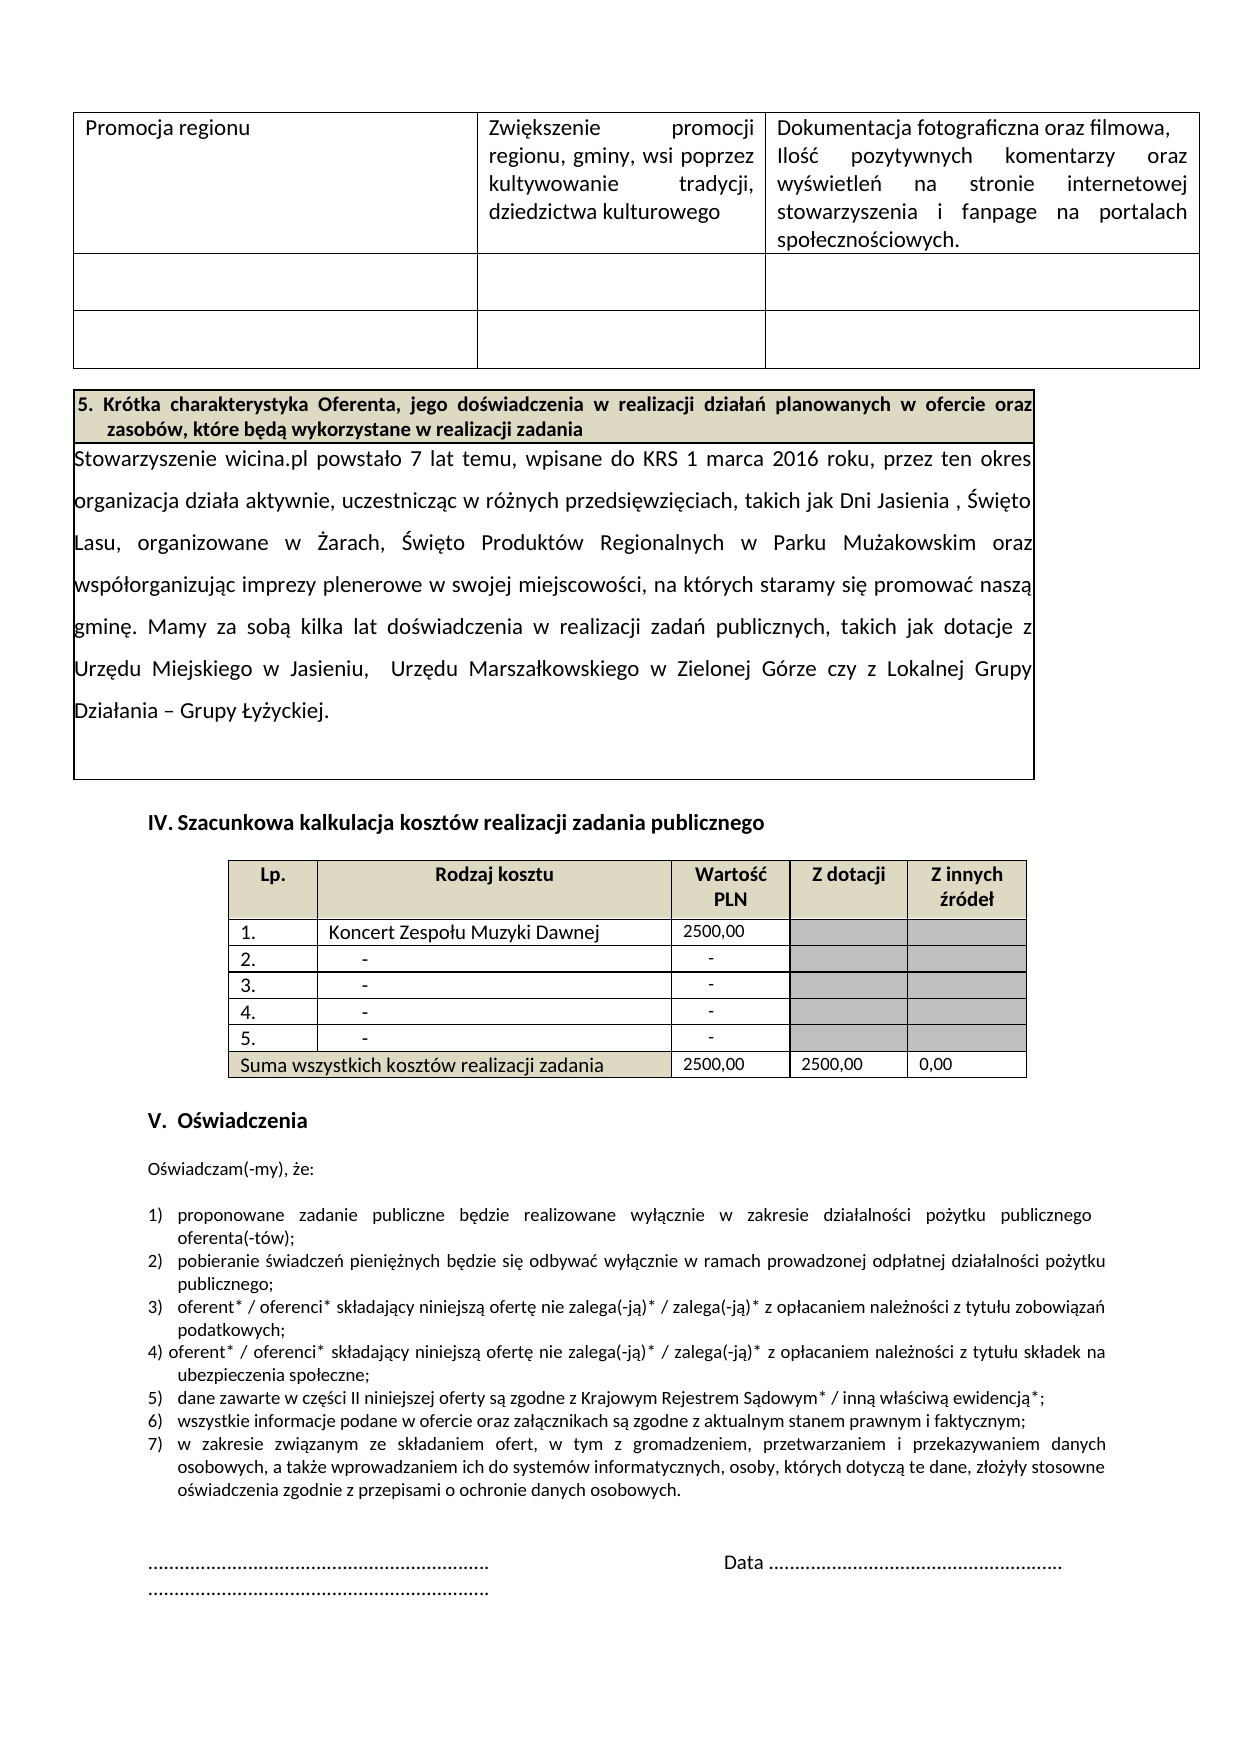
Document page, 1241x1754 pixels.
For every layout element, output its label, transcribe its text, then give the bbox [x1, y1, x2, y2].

table_cell 4. [229, 999, 317, 1024]
table_cell - [672, 973, 789, 998]
table_cell 2500,00 [672, 920, 789, 945]
table_cell [791, 999, 907, 1024]
table_header Z dotacji [791, 861, 907, 918]
table_cell [908, 973, 1026, 998]
text Oświadczam(-my), że: [148, 1157, 1107, 1180]
table_cell - [318, 999, 671, 1024]
table_header Rodzaj kosztu [318, 861, 671, 918]
table_header Lp. [229, 861, 317, 918]
text 7) w zakresie związanym ze składaniem ofert, w tym z gromadzeniem, przetwarzaniem i przekazywaniem danych osobowych, a także wprowadzaniem ich do systemów informatycznych, osoby, których dotyczą te dane, złożyły stosowne oświadczenia zgodnie z przepisami o ochronie danych osobowych. [148, 1432, 1107, 1501]
text 4) oferent* / oferenci* składający niniejszą ofertę nie zalega(-ją)* / zalega(-ją)* z opłacaniem należności z tytułu składek na ubezpieczenia społeczne; [148, 1341, 1107, 1386]
table_cell - [318, 946, 671, 971]
text IV. Szacunkowa kalkulacja kosztów realizacji zadania publicznego [148, 808, 1107, 836]
table_cell Stowarzyszenie wicina.pl powstało 7 lat temu, wpisane do KRS 1 marca 2016 roku, przez ten okres organizacja działa aktywnie, uczestnicząc w różnych przedsięwzięciach, takich jak Dni Jasienia , Święto Lasu, organizowane w Żarach, Święto Produktów Regionalnych w Parku Mużakowskim oraz współorganizując imprezy plenerowe w swojej miejscowości, na których staramy się promować naszą gminę. Mamy za sobą kilka lat doświadczenia w realizacji zadań publicznych, takich jak dotacje z Urzędu Miejskiego w Jasieniu, Urzędu Marszałkowskiego w Zielonej Górze czy z Lokalnej Grupy Działania – Grupy Łyżyckiej. [75, 444, 1033, 779]
text 2) pobieranie świadczeń pieniężnych będzie się odbywać wyłącznie w ramach prowadzonej odpłatnej działalności pożytku publicznego; [148, 1249, 1107, 1295]
table_cell - [672, 999, 789, 1024]
table_cell Zwiększenie promocji regionu, gminy, wsi poprzez kultywowanie tradycji, dziedzictwa kulturowego [478, 113, 765, 253]
table_cell - [318, 1025, 671, 1051]
table_cell [791, 920, 907, 945]
table_cell [791, 1025, 907, 1051]
table_header 5. Krótka charakterystyka Oferenta, jego doświadczenia w realizacji działań planowanych w ofercie oraz zasobów, które będą wykorzystane w realizacji zadania [75, 391, 1033, 442]
table_cell [74, 254, 477, 310]
table_cell 2500,00 [791, 1052, 907, 1077]
table_cell [908, 1025, 1026, 1051]
text 3) oferent* / oferenci* składający niniejszą ofertę nie zalega(-ją)* / zalega(-ją)* z opłacaniem należności z tytułu zobowiązań podatkowych; [148, 1295, 1107, 1341]
text ................................................................. Data ........................................................ [148, 1549, 1107, 1575]
text V. Oświadczenia [148, 1106, 1107, 1134]
table_cell [478, 254, 765, 310]
table_cell Koncert Zespołu Muzyki Dawnej [318, 920, 671, 945]
table_cell Suma wszystkich kosztów realizacji zadania [229, 1052, 671, 1077]
table_header Wartość PLN [672, 861, 789, 918]
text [148, 1575, 1107, 1600]
table_cell 2. [229, 946, 317, 971]
table_cell [908, 999, 1026, 1024]
table_cell [74, 311, 477, 367]
table_cell [908, 920, 1026, 945]
table_cell [766, 254, 1199, 310]
table_cell Promocja regionu [74, 113, 477, 253]
table_cell [478, 311, 765, 367]
table_cell - [672, 946, 789, 971]
table_cell [791, 946, 907, 971]
table_cell 0,00 [908, 1052, 1026, 1077]
table_cell 2500,00 [672, 1052, 789, 1077]
table_cell 5. [229, 1025, 317, 1051]
table_cell [766, 311, 1199, 367]
table_cell - [318, 973, 671, 998]
table_cell 1. [229, 920, 317, 945]
text 6) wszystkie informacje podane w ofercie oraz załącznikach są zgodne z aktualnym stanem prawnym i faktycznym; [148, 1409, 1107, 1432]
table_cell 3. [229, 973, 317, 998]
table_cell - [672, 1025, 789, 1051]
table_cell Dokumentacja fotograficzna oraz filmowa, Ilość pozytywnych komentarzy oraz wyświetleń na stronie internetowej stowarzyszenia i fanpage na portalach społecznościowych. [766, 113, 1199, 253]
text 1) proponowane zadanie publiczne będzie realizowane wyłącznie w zakresie działalności pożytku publicznego oferenta(-tów); [148, 1203, 1107, 1249]
table_header Z innych źródeł [908, 861, 1026, 918]
table_cell [791, 973, 907, 998]
text 5) dane zawarte w części II niniejszej oferty są zgodne z Krajowym Rejestrem Sądowym* / inną właściwą ewidencją*; [148, 1386, 1107, 1409]
table_cell [908, 946, 1026, 971]
